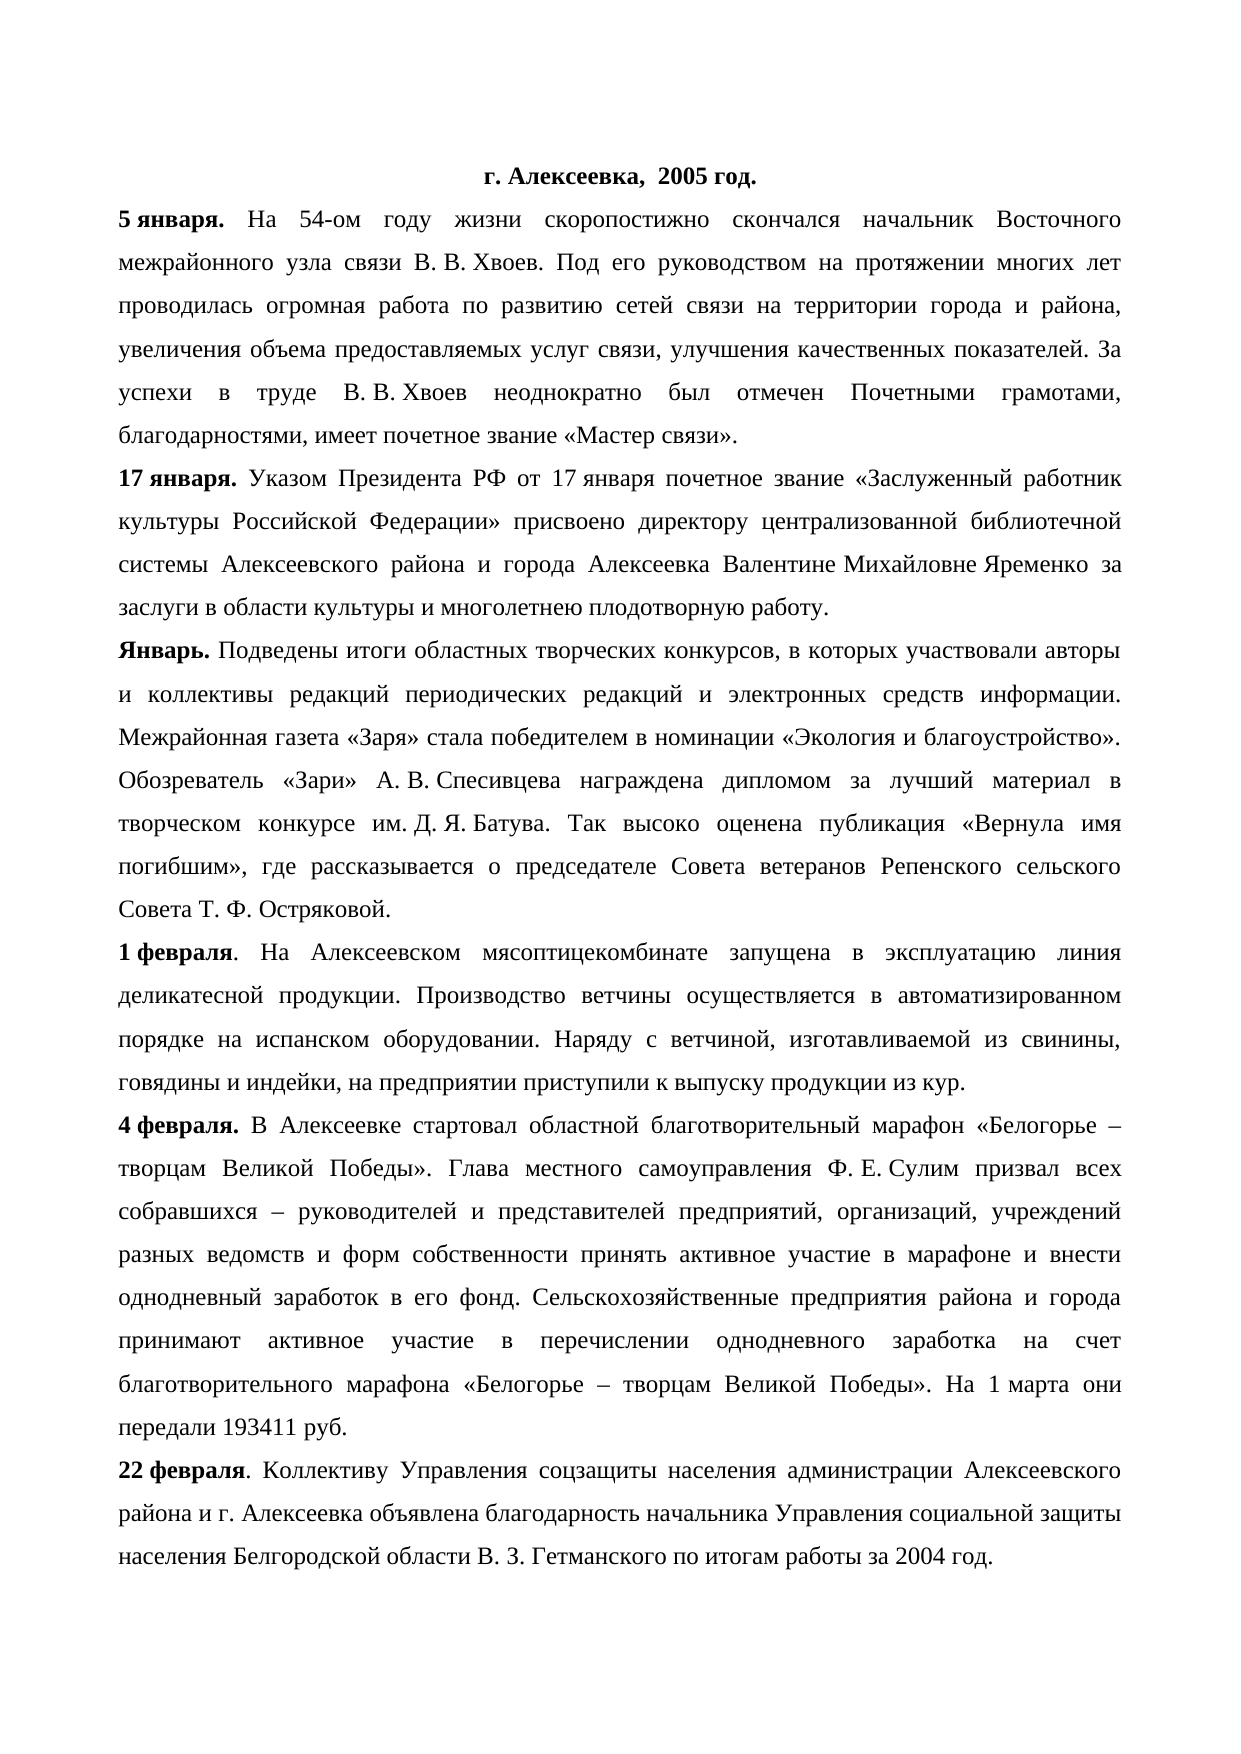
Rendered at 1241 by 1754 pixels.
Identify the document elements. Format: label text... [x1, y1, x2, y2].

text 17 января. Указом Президента РФ от 17 января почетное звание «Заслуженный работник культуры Российской Федерации» присвоено директору централизованной библиотечной системы Алексеевского района и города Алексеевка Валентине Михайловне Яременко за заслуги в области культуры и многолетнею плодотворную работу. [118, 463, 1122, 621]
text г. Алексеевка, 2005 год. [118, 161, 1122, 190]
text 1 февраля. На Алексеевском мясоптицекомбинате запущена в эксплуатацию линия деликатесной продукции. Производство ветчины осуществляется в автоматизированном порядке на испанском оборудовании. Наряду с ветчиной, изготавливаемой из свинины, говядины и индейки, на предприятии приступили к выпуску продукции из кур. [118, 937, 1122, 1096]
text 4 февраля. В Алексеевке стартовал областной благотворительный марафон «Белогорье – творцам Великой Победы». Глава местного самоуправления Ф. Е. Сулим призвал всех собравшихся – руководителей и представителей предприятий, организаций, учреждений разных ведомств и форм собственности принять активное участие в марафоне и внести однодневный заработок в его фонд. Сельскохозяйственные предприятия района и города принимают активное участие в перечислении однодневного заработка на счет благотворительного марафона «Белогорье – творцам Великой Победы». На 1 марта они передали 193411 руб. [118, 1110, 1122, 1441]
text 5 января. На 54-ом году жизни скоропостижно скончался начальник Восточного межрайонного узла связи В. В. Хвоев. Под его руководством на протяжении многих лет проводилась огромная работа по развитию сетей связи на территории города и района, увеличения объема предоставляемых услуг связи, улучшения качественных показателей. За успехи в труде В. В. Хвоев неоднократно был отмечен Почетными грамотами, благодарностями, имеет почетное звание «Мастер связи». [118, 204, 1122, 449]
text 22 февраля. Коллективу Управления соцзащиты населения администрации Алексеевского района и г. Алексеевка объявлена благодарность начальника Управления социальной защиты населения Белгородской области В. З. Гетманского по итогам работы за 2004 год. [118, 1455, 1122, 1570]
text Январь. Подведены итоги областных творческих конкурсов, в которых участвовали авторы и коллективы редакций периодических редакций и электронных средств информации. Межрайонная газета «Заря» стала победителем в номинации «Экология и благоустройство». Обозреватель «Зари» А. В. Спесивцева награждена дипломом за лучший материал в творческом конкурсе им. Д. Я. Батува. Так высоко оценена публикация «Вернула имя погибшим», где рассказывается о председателе Совета ветеранов Репенского сельского Совета Т. Ф. Остряковой. [118, 636, 1122, 923]
